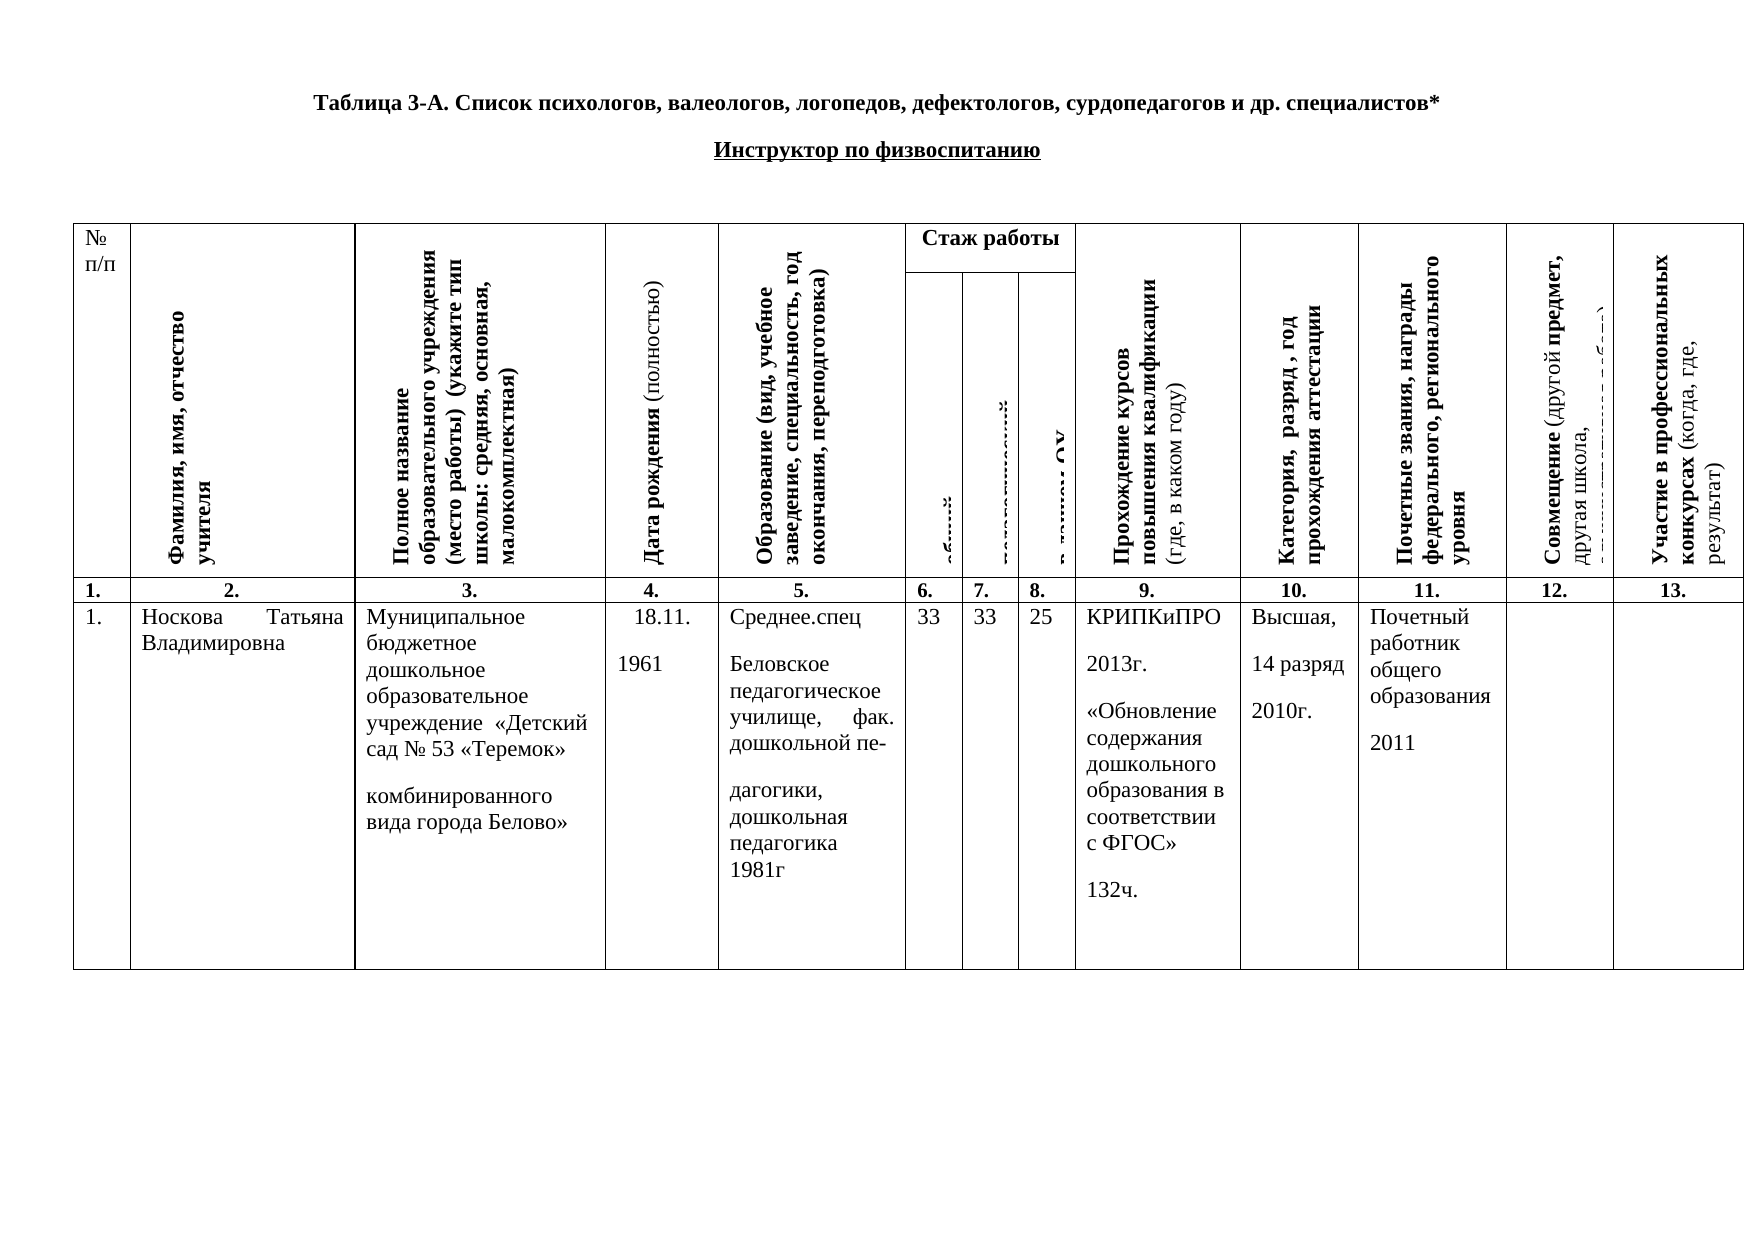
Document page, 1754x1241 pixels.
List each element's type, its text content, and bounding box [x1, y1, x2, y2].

table_cell общий [906, 273, 962, 577]
table_cell Муниципальное бюджетное дошкольное образовательное учреждение «Детский сад № 53 «Теремок» комбинированного вида города Белово» [356, 603, 605, 968]
table_cell [74, 578, 130, 602]
table_header Прохождение курсов повышения квалификации (где, в каком году) [1076, 224, 1240, 577]
table_cell [606, 578, 718, 602]
table_header Дата рождения (полностью) [606, 224, 718, 577]
table_cell [1507, 603, 1613, 968]
table_cell [719, 578, 905, 602]
table_cell [131, 578, 354, 602]
table_cell Почетный работник общего образования 2011 [1359, 603, 1506, 968]
table_cell 33 [906, 603, 962, 968]
table_header Участие в профессиональных конкурсах (когда, где, результат) [1614, 224, 1743, 577]
table_header Почетные звания, награды федерального, регионального уровня [1359, 224, 1506, 577]
table_cell 18.11. 1961 [606, 603, 718, 968]
table_header Стаж работы [906, 224, 1075, 272]
table_header Образование (вид, учебное заведение, специальность, год окончания, переподготовка) [719, 224, 905, 577]
table_cell Высшая, 14 разряд 2010г. [1241, 603, 1358, 968]
table_cell [1507, 578, 1613, 602]
table_cell КРИПКиПРО 2013г. «Обновление содержания дошкольного образования в соответствии с ФГОС» 132ч. [1076, 603, 1240, 968]
text Инструктор по физвоспитанию [118, 136, 1636, 162]
table_cell 1. [74, 603, 130, 968]
table_header Категория, разряд , год прохождения аттестации [1241, 224, 1358, 577]
table_cell [1359, 578, 1506, 602]
table_cell [963, 578, 1018, 602]
table_header Фамилия, имя, отчество учителя [131, 224, 354, 577]
table_header № п/п [74, 224, 130, 577]
text Таблица 3-А. Список психологов, валеологов, логопедов, дефектологов, сурдопедагогов и др. специалистов* [118, 89, 1636, 115]
table_cell в данном ОУ [1019, 273, 1075, 577]
table_cell [1241, 578, 1358, 602]
table_cell педагогический [963, 273, 1018, 577]
table_cell 33 [963, 603, 1018, 968]
table_cell [1614, 603, 1743, 968]
table_header Полное название образовательного учреждения (место работы) (укажите тип школы: средняя, основная, малокомплектная) [356, 224, 605, 577]
table_header Совмещение (другой предмет, другая школа, административная работа) [1507, 224, 1613, 577]
table_cell Носкова Татьяна Владимировна [131, 603, 354, 968]
table_cell Среднее.спец Беловское педагогическое училище, фак. дошкольной пе- дагогики, дошкольная педагогика 1981г [719, 603, 905, 968]
table_cell [906, 578, 962, 602]
table_cell [1019, 578, 1075, 602]
table_cell [356, 578, 605, 602]
table_cell 25 [1019, 603, 1075, 968]
table_cell [1614, 578, 1743, 602]
table_cell [1076, 578, 1240, 602]
